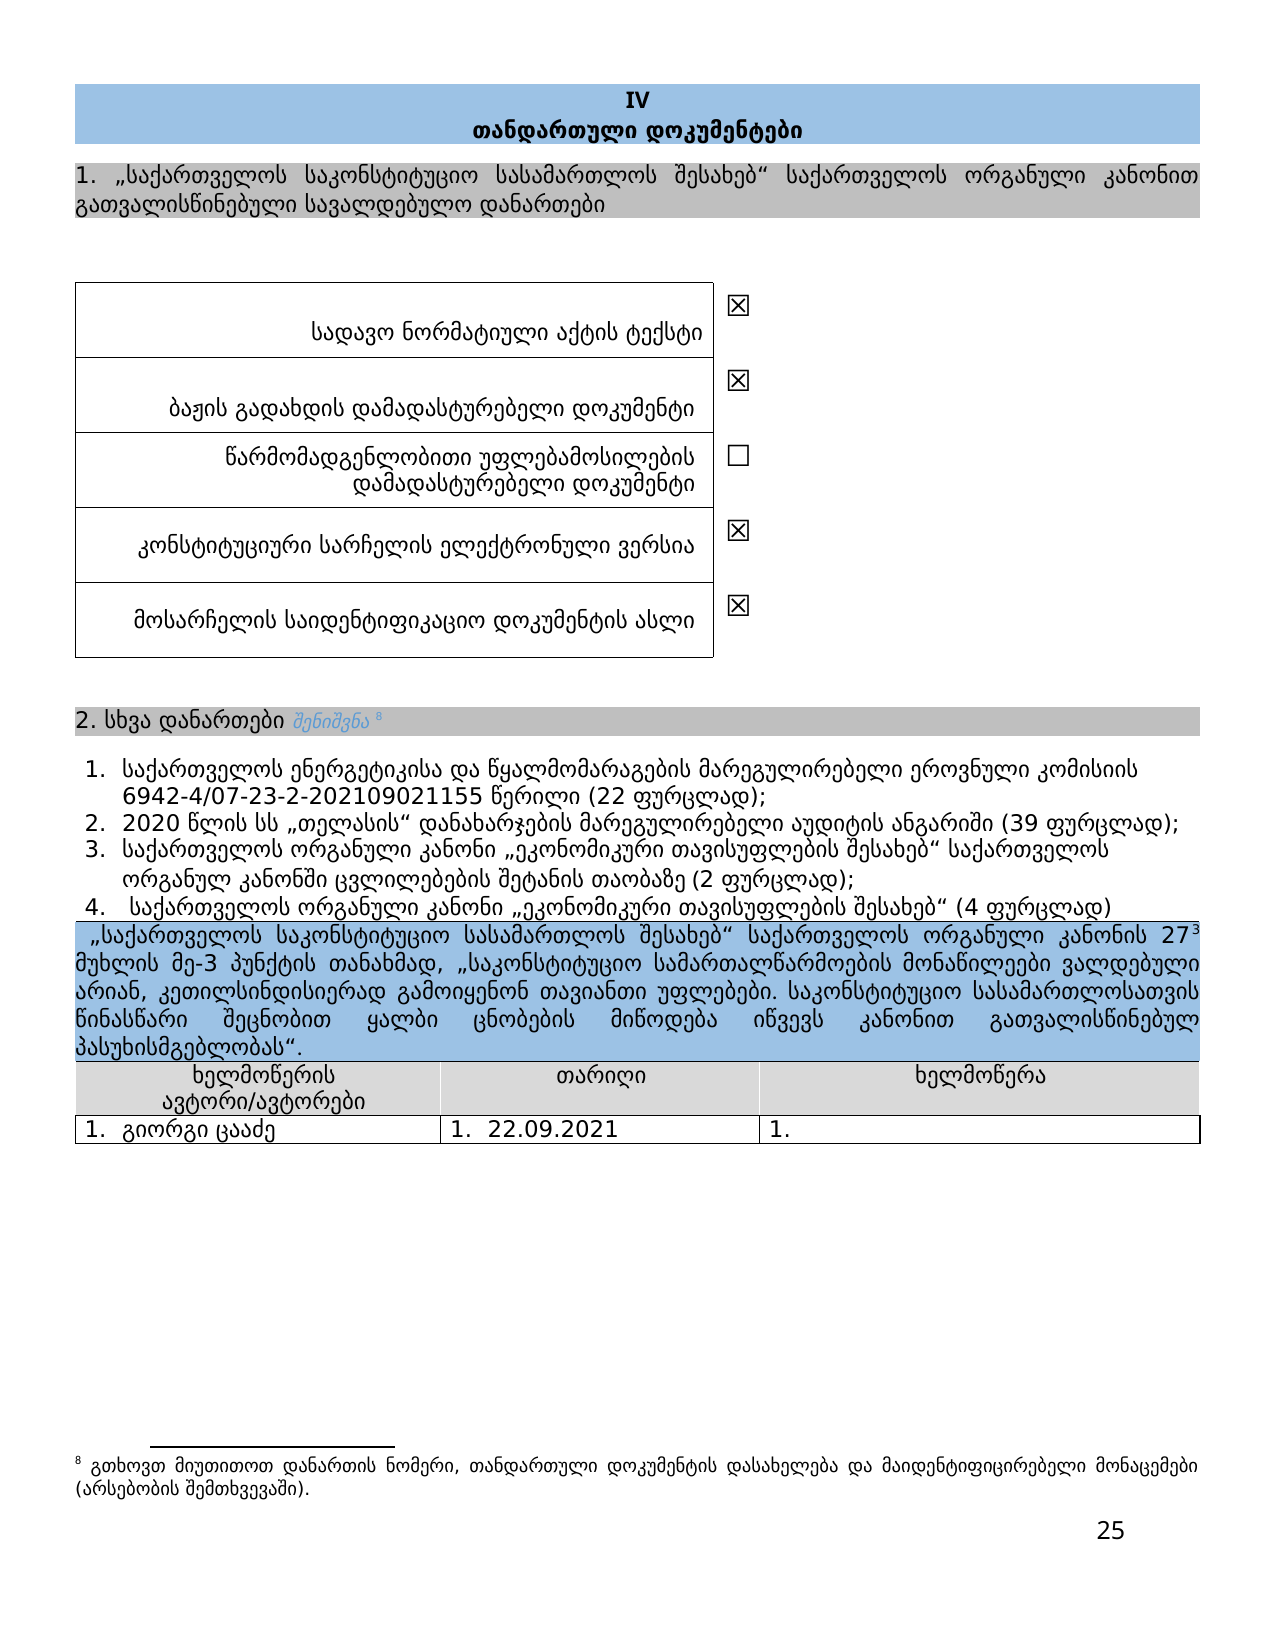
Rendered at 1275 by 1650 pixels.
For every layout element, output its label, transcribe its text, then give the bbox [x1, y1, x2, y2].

table_cell გიორგი ცააძე [76, 1116, 440, 1143]
table_cell მოსარჩელის საიდენტიფიკაციო დოკუმენტის ასლი [76, 583, 713, 657]
table_header თარიღი [441, 1062, 759, 1115]
table_cell წარმომადგენლობითი უფლებამოსილების დამადასტურებელი დოკუმენტი [76, 433, 713, 507]
text „საქართველოს საკონსტიტუციო სასამართლოს შესახებ“ საქართველოს ორგანული კანონის 273 მუხლის მე-3 პუნქტის თანახმად, „საკონსტიტუციო სამართალწარმოების მონაწილეები ვალდებული არიან, კეთილსინდისიერად გამოიყენონ თავიანთი უფლებები. საკონსტიტუციო სასამართლოსათვის წინასწარი შეცნობით ყალბი ცნობების მიწოდება იწვევს კანონით გათვალისწინებულ პასუხისმგებლობას“. [75, 922, 1200, 1061]
text IV თანდართული დოკუმენტები [75, 84, 1200, 144]
table_cell კონსტიტუციური სარჩელის ელექტრონული ვერსია [76, 508, 713, 582]
text 2. სხვა დანართები შენიშვნა [75, 707, 1200, 736]
table_header საქართველოს ენერგეტიკისა და წყალმომარაგების მარეგულირებელი ეროვნული კომისიის 6942-4/07-23-2-202109021155 წერილი (22 ფურცლად); 2020 წლის სს „თელასის“ დანახარჯების მარეგულირებელი აუდიტის ანგარიში (39 ფურცლად); საქართველოს ორგანული კანონი „ეკონომიკური თავისუფლების შესახებ“ საქართველოს ორგანულ კანონში ცვლილებების შეტანის თაობაზე (2 ფურცლად); საქართველოს ორგანული კანონი „ეკონომიკური თავისუფლების შესახებ“ (4 ფურცლად) [76, 756, 1199, 921]
table_cell [760, 1116, 1199, 1143]
text 1. „საქართველოს საკონსტიტუციო სასამართლოს შესახებ“ საქართველოს ორგანული კანონით გათვალისწინებული სავალდებულო დანართები [75, 163, 1200, 218]
table_header სადავო ნორმატიული აქტის ტექსტი [76, 283, 713, 357]
table_cell ბაჟის გადახდის დამადასტურებელი დოკუმენტი [76, 358, 713, 432]
table_header ხელმოწერის ავტორი/ავტორები [76, 1062, 440, 1115]
table_header ხელმოწერა [760, 1062, 1199, 1115]
table_cell 22.09.2021 [441, 1116, 759, 1143]
